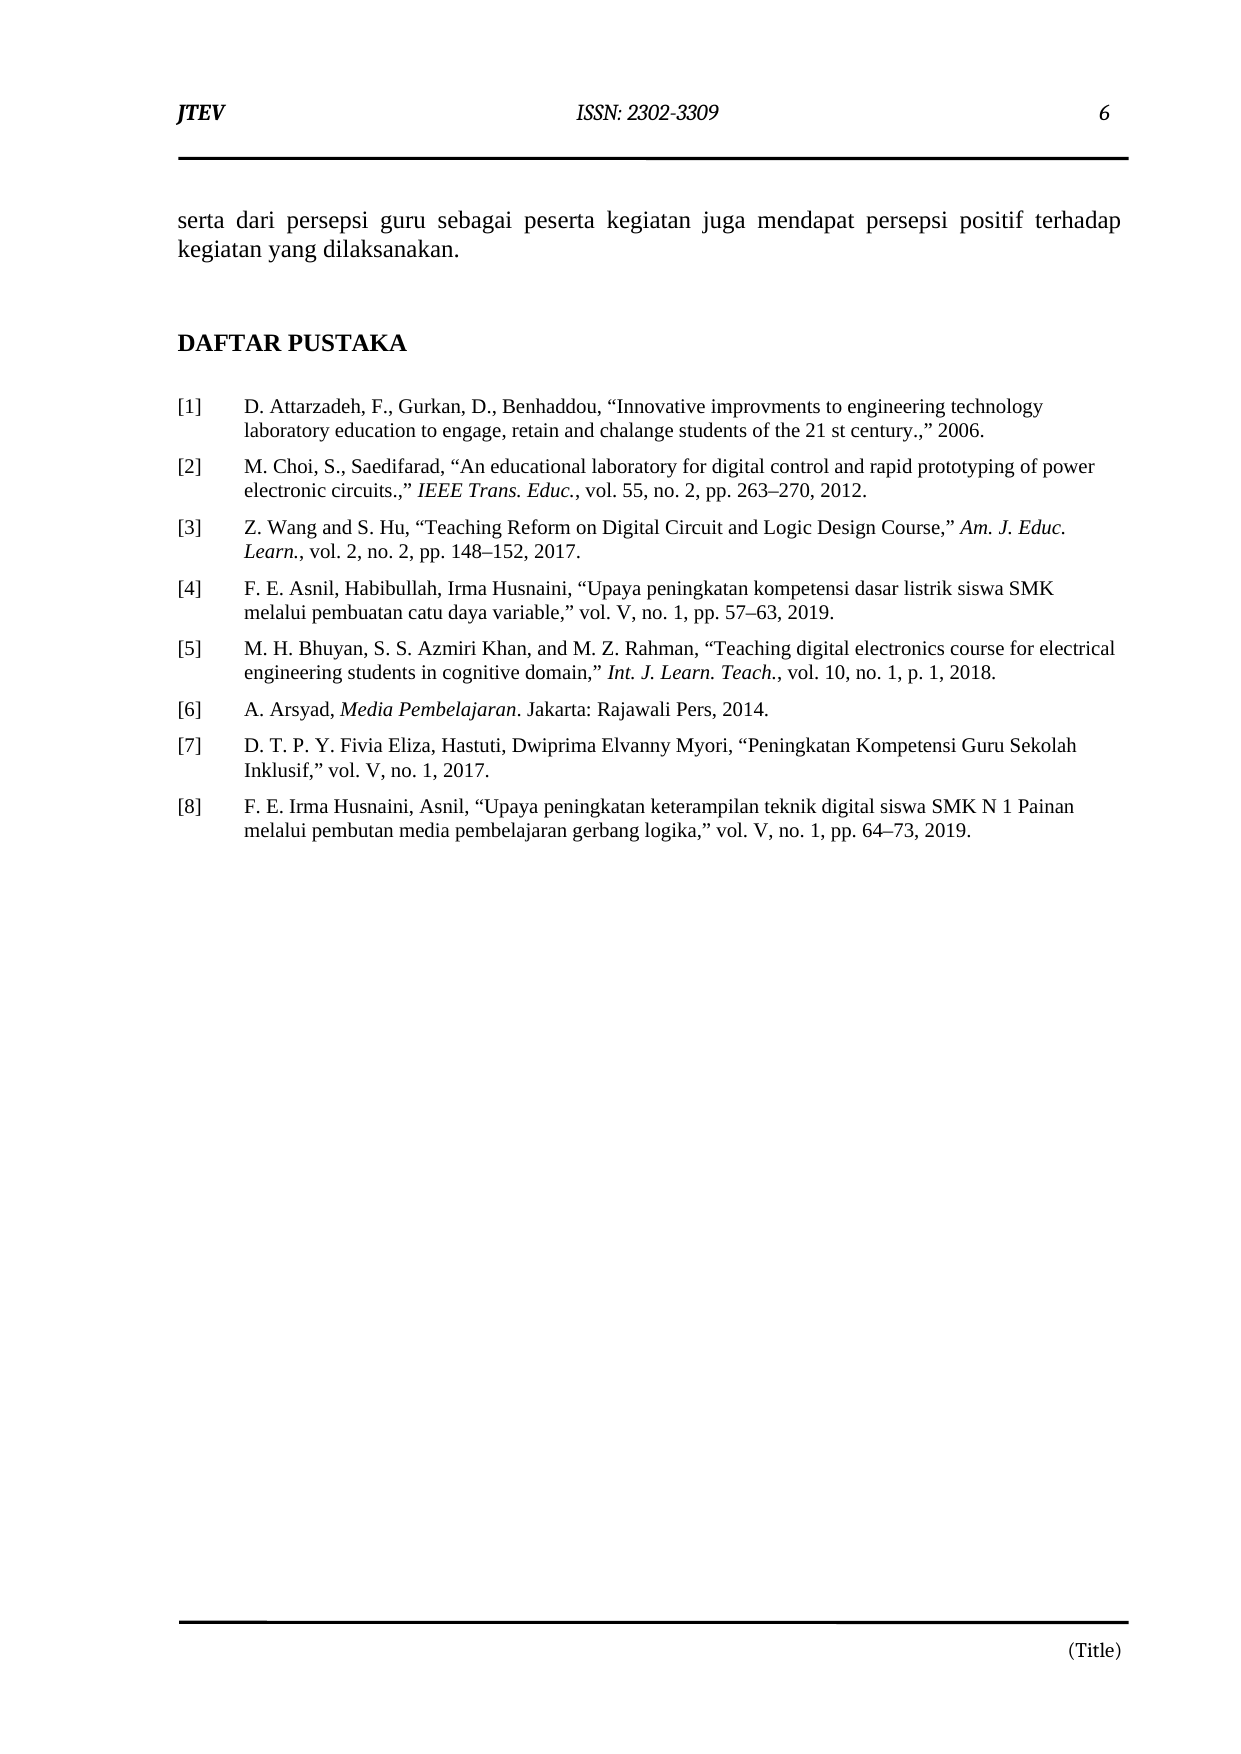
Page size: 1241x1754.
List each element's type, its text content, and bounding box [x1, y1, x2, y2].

text [3] Z. Wang and S. Hu, “Teaching Reform on Digital Circuit and Logic Design Course,” Am. J. Educ. Learn., vol. 2, no. 2, pp. 148–152, 2017. [177, 515, 1122, 563]
text [6] A. Arsyad, Media Pembelajaran. Jakarta: Rajawali Pers, 2014. [177, 697, 1122, 721]
text [7] D. T. P. Y. Fivia Eliza, Hastuti, Dwiprima Elvanny Myori, “Peningkatan Kompetensi Guru Sekolah Inklusif,” vol. V, no. 1, 2017. [177, 733, 1122, 782]
text [2] M. Choi, S., Saedifarad, “An educational laboratory for digital control and rapid prototyping of power electronic circuits.,” IEEE Trans. Educ., vol. 55, no. 2, pp. 263–270, 2012. [177, 454, 1122, 502]
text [177, 206, 1122, 263]
text [4] F. E. Asnil, Habibullah, Irma Husnaini, “Upaya peningkatan kompetensi dasar listrik siswa SMK melalui pembuatan catu daya variable,” vol. V, no. 1, pp. 57–63, 2019. [177, 576, 1122, 624]
text [1] D. Attarzadeh, F., Gurkan, D., Benhaddou, “Innovative improvments to engineering technology laboratory education to engage, retain and chalange students of the 21 st century.,” 2006. [177, 394, 1122, 442]
text [5] M. H. Bhuyan, S. S. Azmiri Khan, and M. Z. Rahman, “Teaching digital electronics course for electrical engineering students in cognitive domain,” Int. J. Learn. Teach., vol. 10, no. 1, p. 1, 2018. [177, 636, 1122, 684]
text DAFTAR PUSTAKA [177, 328, 1122, 357]
text [8] F. E. Irma Husnaini, Asnil, “Upaya peningkatan keterampilan teknik digital siswa SMK N 1 Painan melalui pembutan media pembelajaran gerbang logika,” vol. V, no. 1, pp. 64–73, 2019. [177, 794, 1122, 842]
